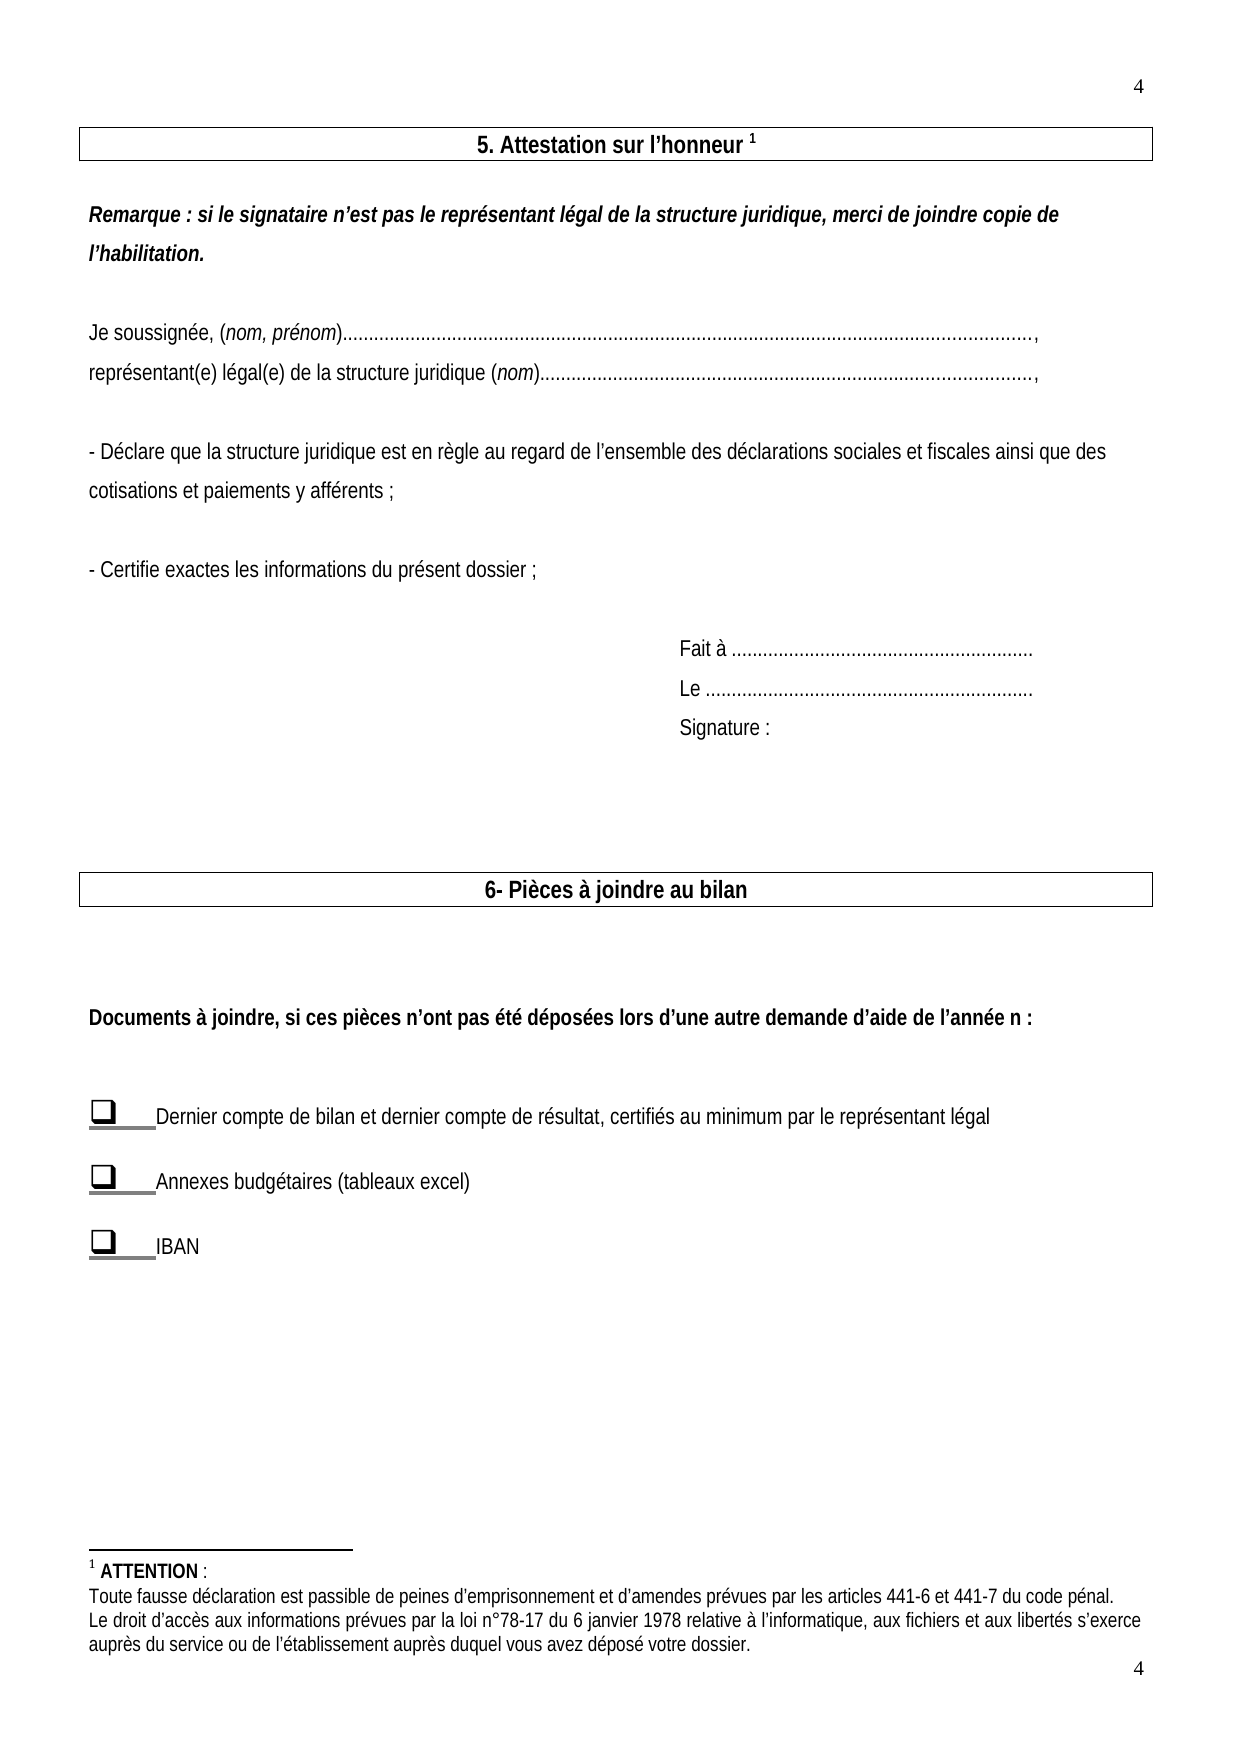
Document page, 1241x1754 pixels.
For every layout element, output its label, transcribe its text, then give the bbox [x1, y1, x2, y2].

list Annexes budgétaires (tableaux excel) [89, 1166, 1144, 1196]
text Signature : [679, 714, 1144, 741]
text Je soussignée, (nom, prénom) , [89, 319, 1144, 346]
subtitle 5. Attestation sur l’honneur [80, 128, 1152, 160]
subtitle 6- Pièces à joindre au bilan [80, 873, 1152, 906]
text représentant(e) légal(e) de la structure juridique (nom) , [89, 359, 1144, 385]
list IBAN [89, 1231, 1144, 1261]
list Dernier compte de bilan et dernier compte de résultat, certifiés au minimum par le représentant légal [89, 1101, 1144, 1131]
text - Déclare que la structure juridique est en règle au regard de l’ensemble des déclarations sociales et fiscales ainsi que des cotisations et paiements y afférents ; [89, 438, 1144, 504]
text - Certifie exactes les informations du présent dossier ; [89, 556, 1144, 583]
text Fait à [679, 635, 1144, 662]
text Le [679, 675, 1144, 701]
text Remarque : si le signataire n’est pas le représentant légal de la structure juridique, merci de joindre copie de l’habilitation. [89, 201, 1144, 267]
text Documents à joindre, si ces pièces n’ont pas été déposées lors d’une autre demande d’aide de l’année n : [89, 1004, 1144, 1030]
